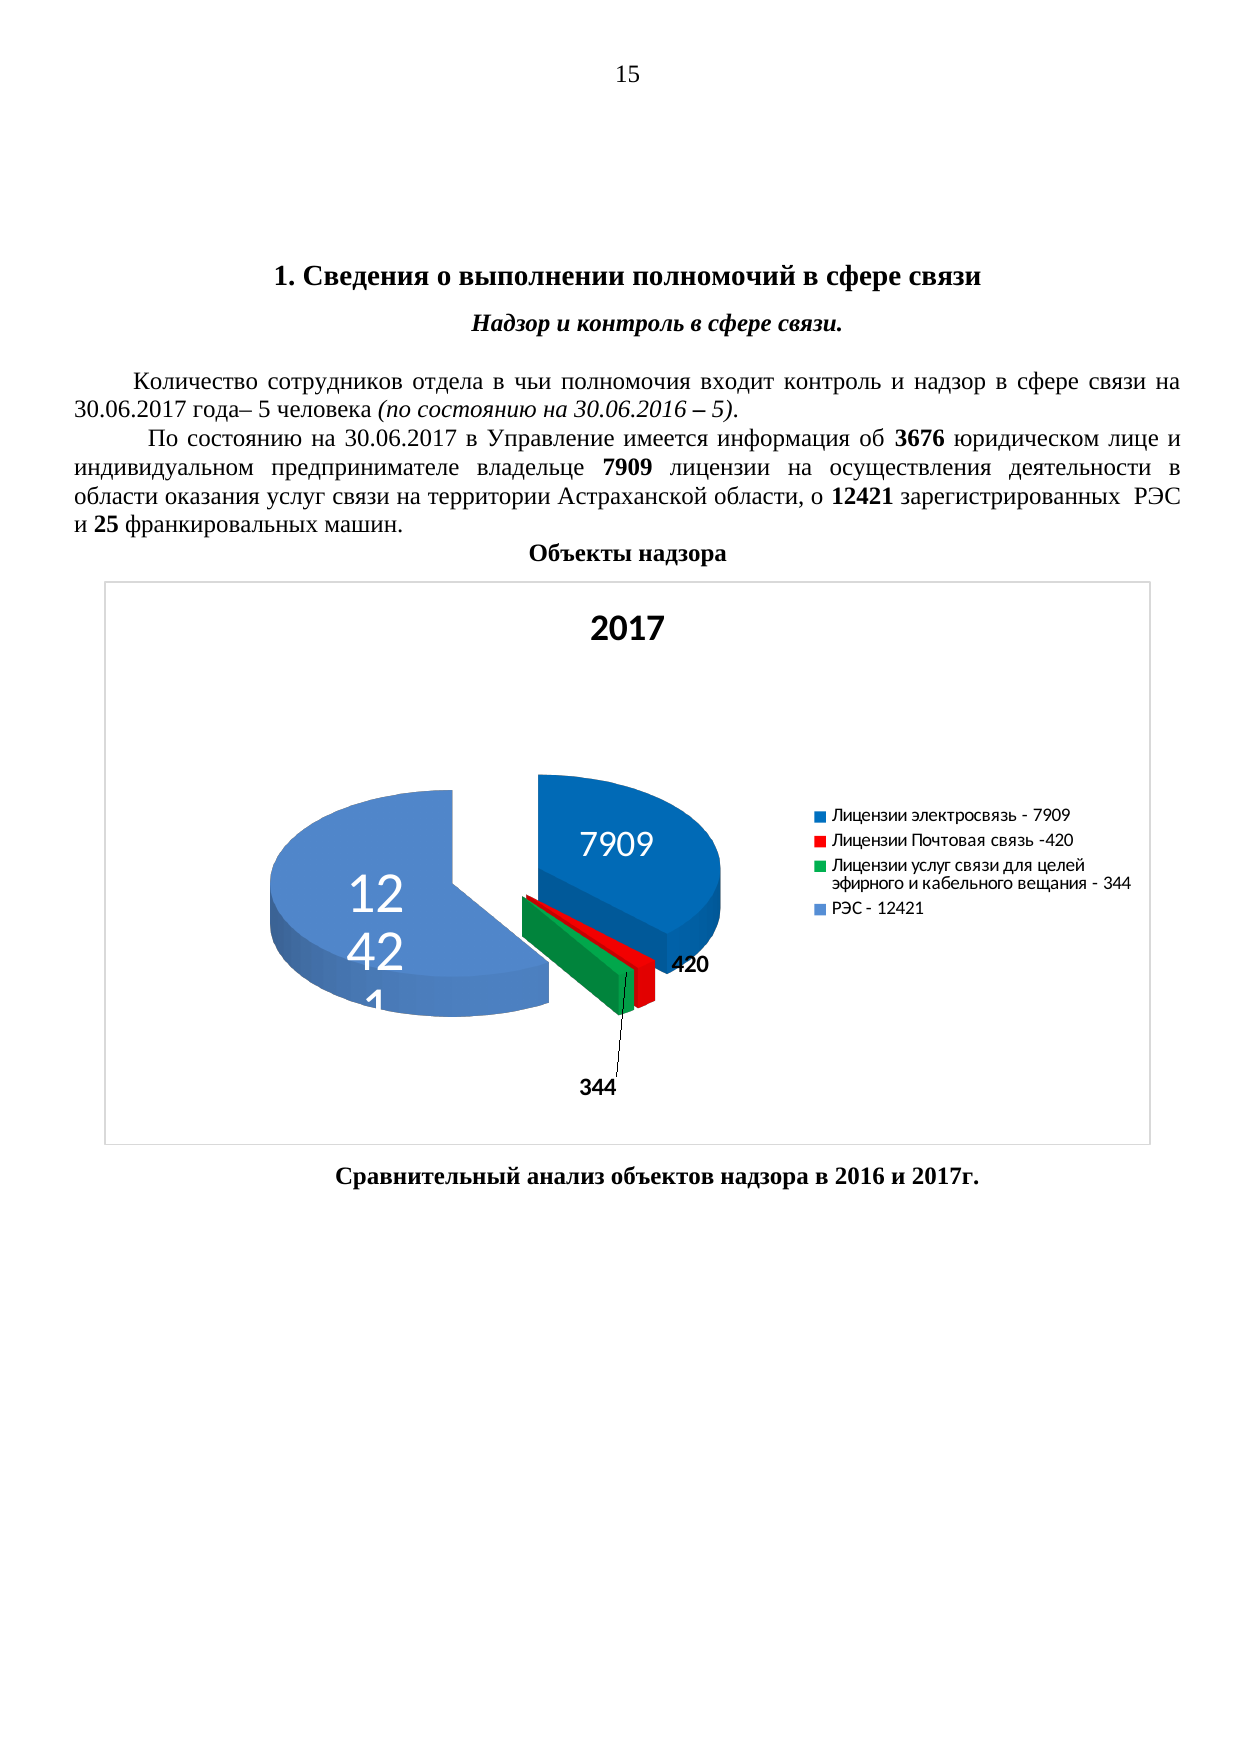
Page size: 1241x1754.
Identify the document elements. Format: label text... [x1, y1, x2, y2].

text Количество сотрудников отдела в чьи полномочия входит контроль и надзор в сфере связи на 30.06.2017 года– 5 человека (по состоянию на 30.06.2016 – 5). [74, 366, 1181, 423]
text 1. Сведения о выполнении полномочий в сфере связи [74, 258, 1181, 291]
text Сравнительный анализ объектов надзора в 2016 и 2017г. [74, 1161, 1181, 1190]
text Надзор и контроль в сфере связи. [74, 308, 1181, 337]
text Объекты надзора [74, 538, 1181, 567]
text По состоянию на 30.06.2017 в Управление имеется информация об 3676 юридическом лице и индивидуальном предпринимателе владельце 7909 лицензии на осуществления деятельности в области оказания услуг связи на территории Астраханской области, о 12421 зарегистрированных РЭС и 25 франкировальных машин. [74, 423, 1181, 538]
